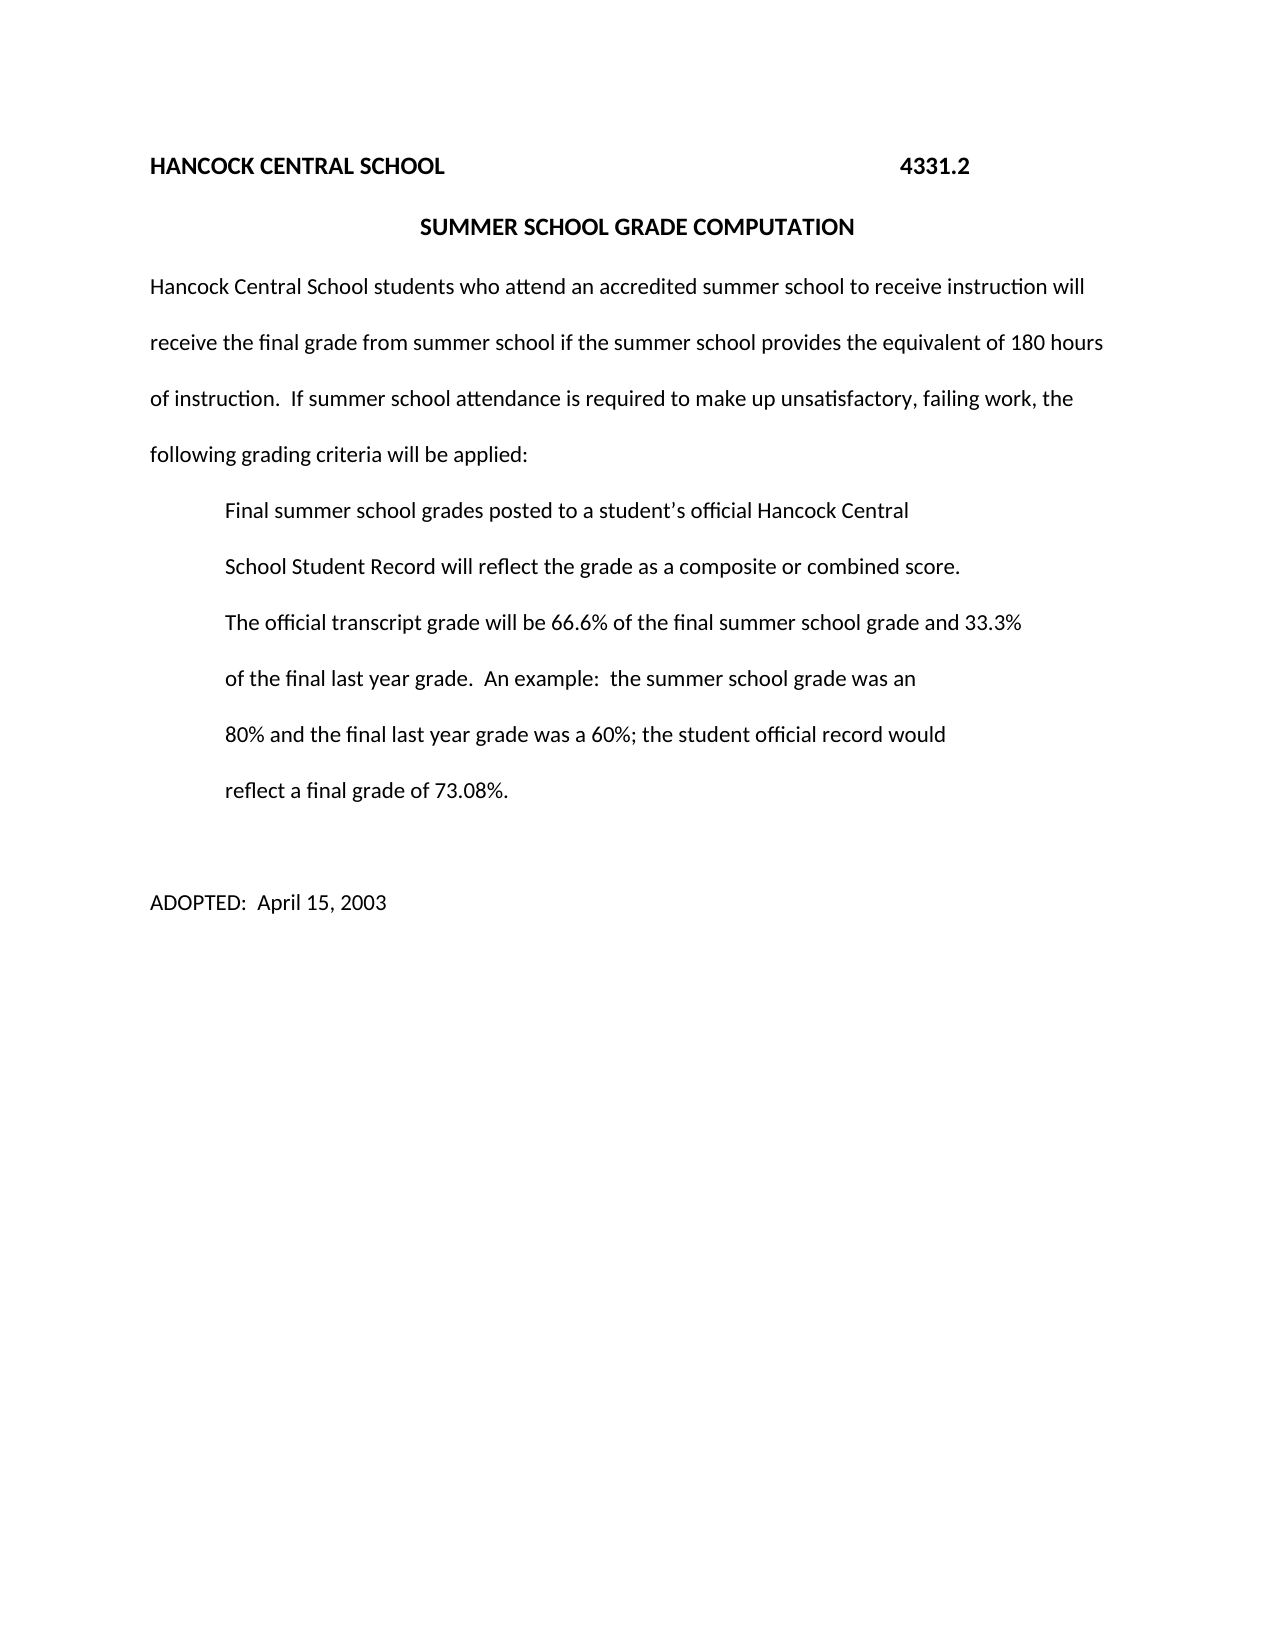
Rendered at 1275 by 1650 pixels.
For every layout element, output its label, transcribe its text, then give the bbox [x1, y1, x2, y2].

text ADOPTED: April 15, 2003 [150, 888, 1125, 917]
text reflect a final grade of 73.08%. [150, 776, 1125, 804]
text of the final last year grade. An example: the summer school grade was an [150, 664, 1125, 692]
text SUMMER SCHOOL GRADE COMPUTATION [150, 211, 1125, 242]
text School Student Record will reflect the grade as a composite or combined score. [150, 552, 1125, 580]
text The official transcript grade will be 66.6% of the final summer school grade and 33.3% [150, 608, 1125, 636]
text Final summer school grades posted to a student’s official Hancock Central [150, 496, 1125, 524]
text 80% and the final last year grade was a 60%; the student official record would [150, 720, 1125, 748]
text HANCOCK CENTRAL SCHOOL 4331.2 [150, 150, 1125, 181]
text Hancock Central School students who attend an accredited summer school to receive instruction will receive the final grade from summer school if the summer school provides the equivalent of 180 hours of instruction. If summer school attendance is required to make up unsatisfactory, failing work, the following grading criteria will be applied: [150, 272, 1125, 468]
